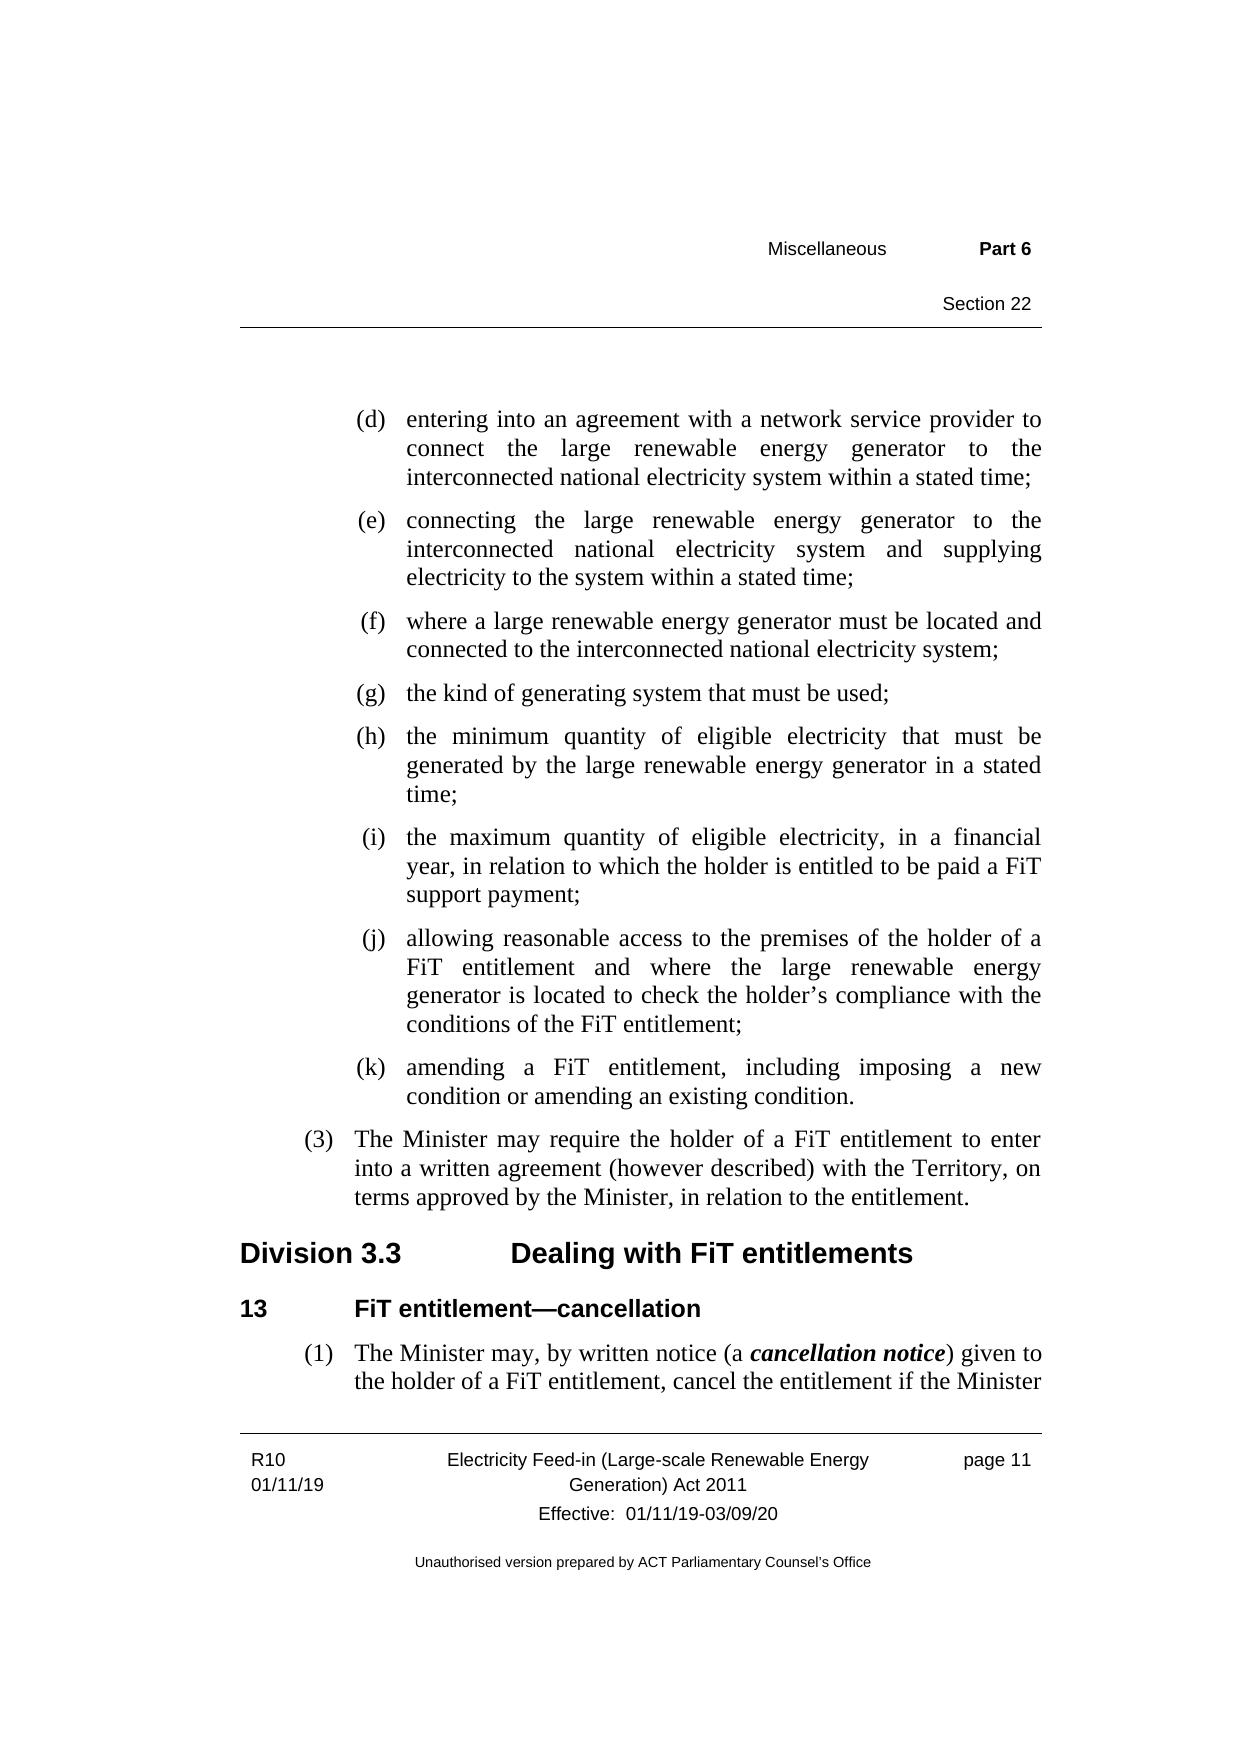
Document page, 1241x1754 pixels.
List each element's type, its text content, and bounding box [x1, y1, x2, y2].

text (j) allowing reasonable access to the premises of the holder of a FiT entitlement and where the large renewable energy generator is located to check the holder’s compliance with the conditions of the FiT entitlement; [239, 923, 1042, 1038]
text (k) amending a FiT entitlement, including imposing a new condition or amending an existing condition. [239, 1052, 1042, 1110]
text (d) entering into an agreement with a network service provider to connect the large renewable energy generator to the interconnected national electricity system within a stated time; [239, 404, 1042, 490]
text (h) the minimum quantity of eligible electricity that must be generated by the large renewable energy generator in a stated time; [239, 721, 1042, 807]
text Division 3.3 Dealing with FiT entitlements [239, 1236, 1042, 1269]
text 13 FiT entitlement—cancellation [239, 1294, 1042, 1323]
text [239, 1338, 1042, 1395]
text (3) The Minister may require the holder of a FiT entitlement to enter into a written agreement (however described) with the Territory, on terms approved by the Minister, in relation to the entitlement. [239, 1124, 1042, 1211]
text (i) the maximum quantity of eligible electricity, in a financial year, in relation to which the holder is entitled to be paid a FiT support payment; [239, 822, 1042, 908]
text (f) where a large renewable energy generator must be located and connected to the interconnected national electricity system; [239, 606, 1042, 663]
text (e) connecting the large renewable energy generator to the interconnected national electricity system and supplying electricity to the system within a stated time; [239, 505, 1042, 591]
text (g) the kind of generating system that must be used; [239, 678, 1042, 707]
